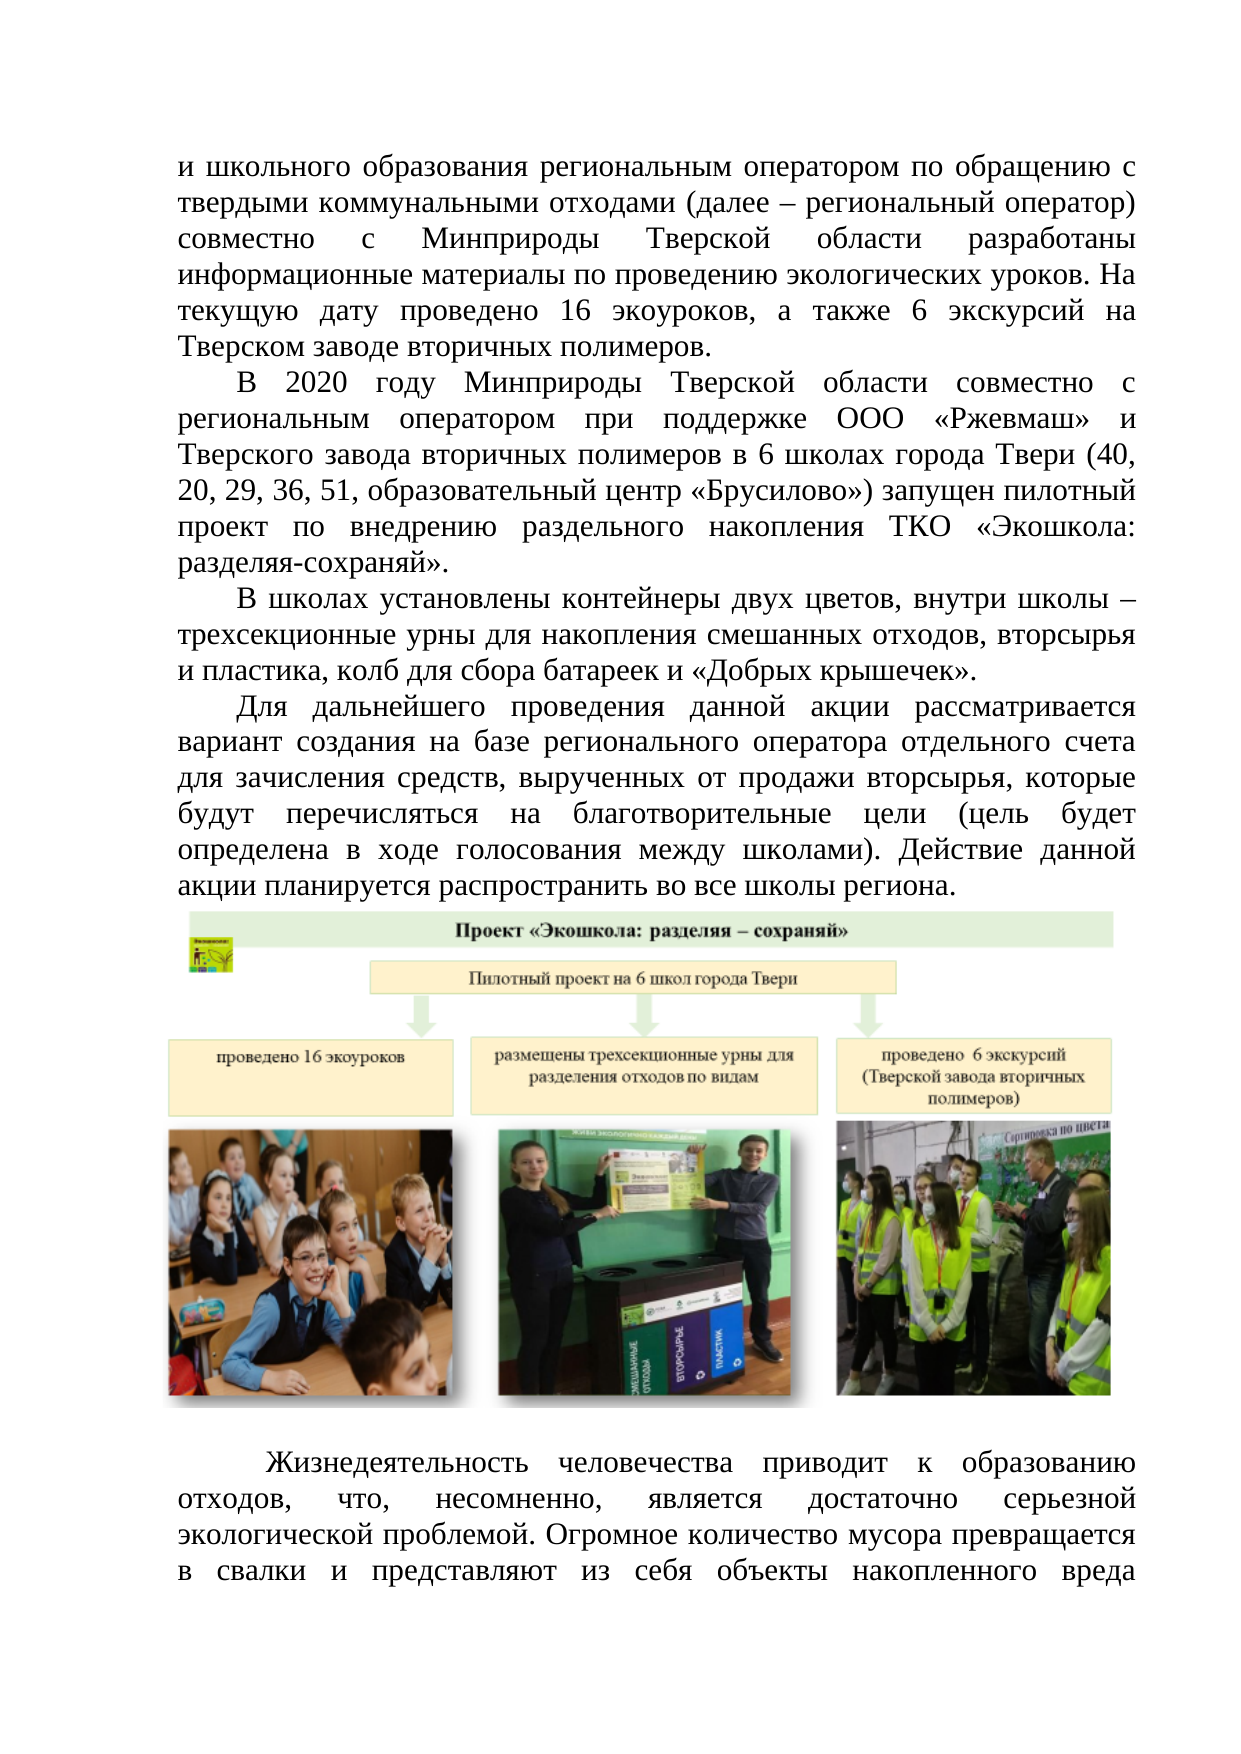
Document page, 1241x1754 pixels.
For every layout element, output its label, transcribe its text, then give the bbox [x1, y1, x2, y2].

text В 2020 году Минприроды Тверской области совместно с региональным оператором при поддержке ООО «Ржевмаш» и Тверского завода вторичных полимеров в 6 школах города Твери (40, 20, 29, 36, 51, образовательный центр «Брусилово») запущен пилотный проект по внедрению раздельного накопления ТКО «Экошкола: разделяя-сохраняй». [177, 363, 1137, 579]
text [177, 148, 1137, 363]
text Для дальнейшего проведения данной акции рассматривается вариант создания на базе регионального оператора отдельного счета для зачисления средств, вырученных от продажи вторсырья, которые будут перечисляться на благотворительные цели (цель будет определена в ходе голосования между школами). Действие данной акции планируется распространить во все школы региона. [177, 687, 1137, 902]
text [177, 1443, 1137, 1587]
picture [162, 902, 1121, 1408]
text В школах установлены контейнеры двух цветов, внутри школы – трехсекционные урны для накопления смешанных отходов, вторсырья и пластика, колб для сбора батареек и «Добрых крышечек». [177, 579, 1137, 687]
